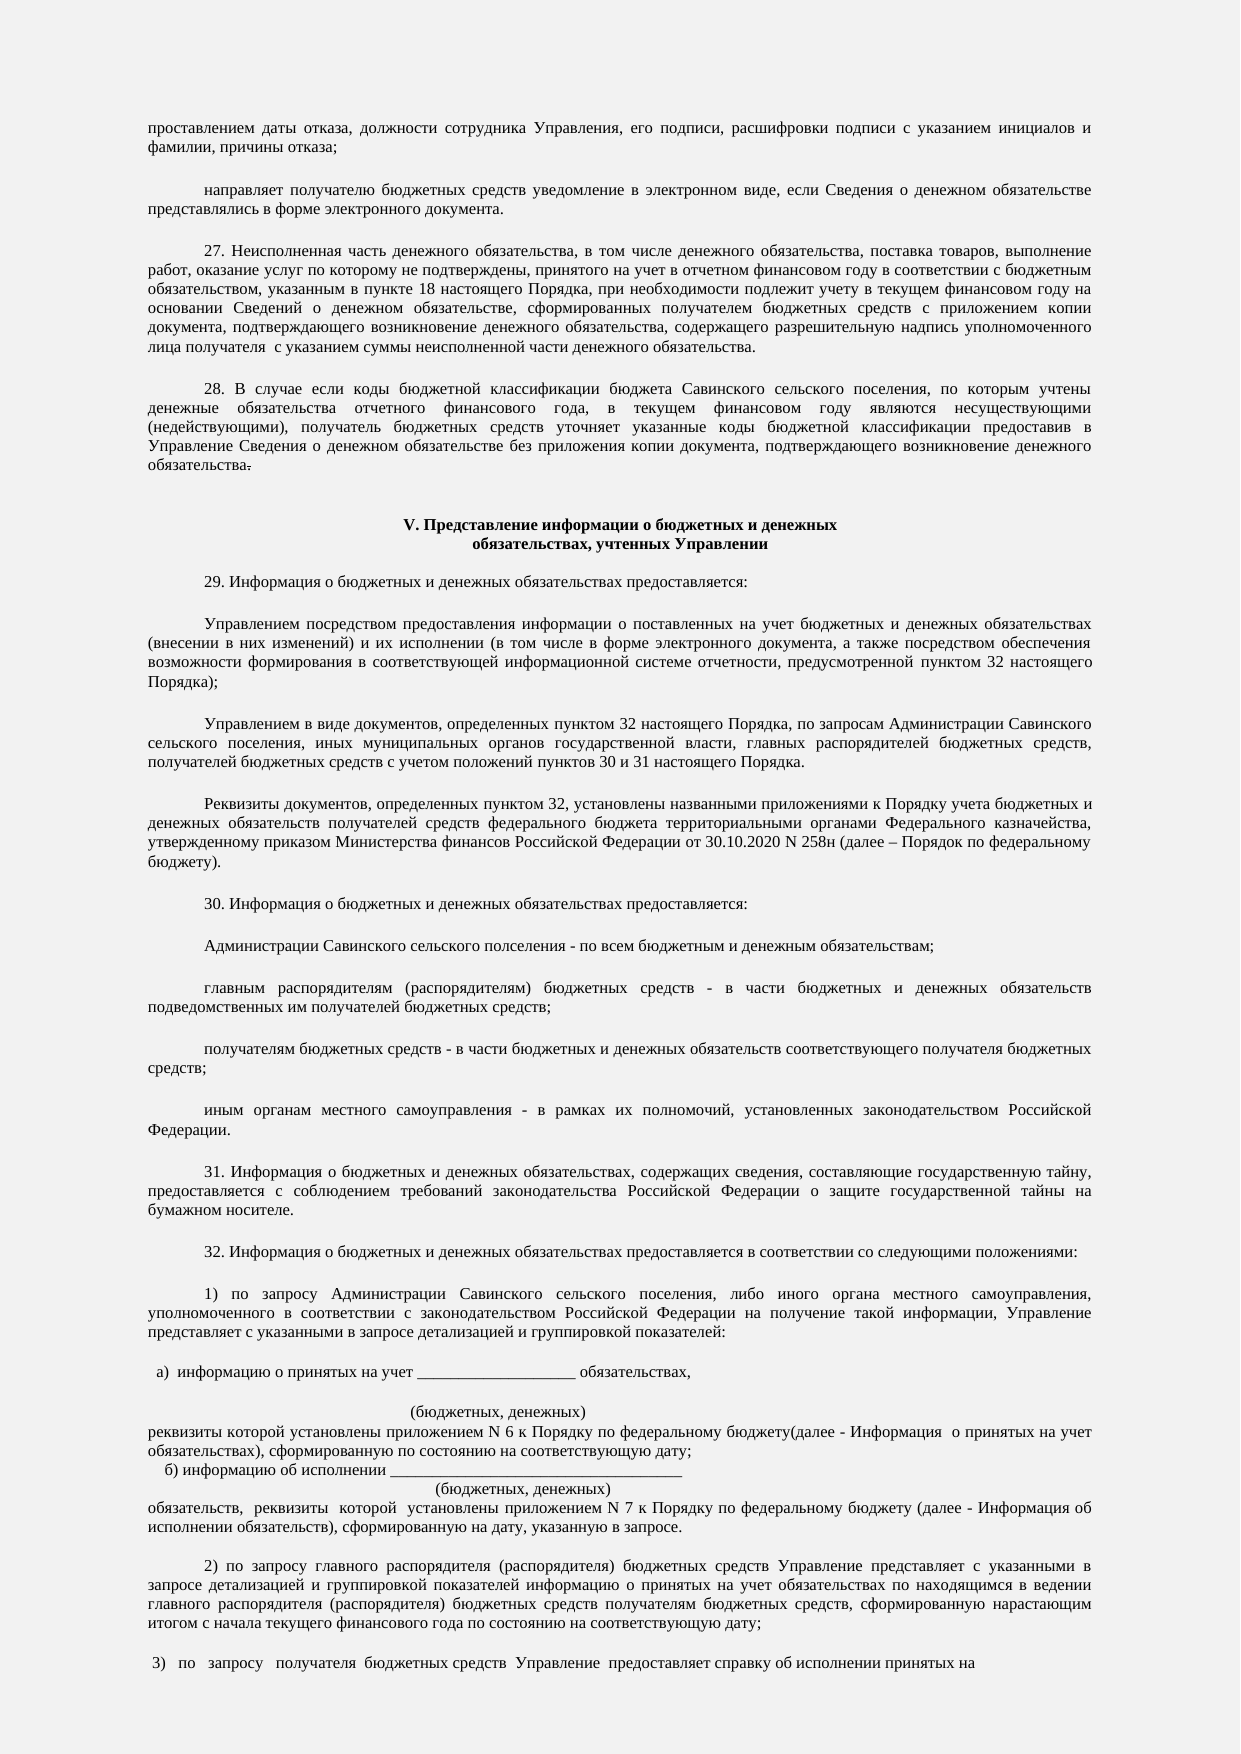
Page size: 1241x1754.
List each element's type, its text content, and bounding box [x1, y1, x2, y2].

text Реквизиты документов, определенных пунктом 32, установлены названными приложениями к Порядку учета бюджетных и денежных обязательств получателей средств федерального бюджета территориальными органами Федерального казначейства, утвержденному приказом Министерства финансов Российской Федерации от 30.10.2020 N 258н (далее – Порядок по федеральному бюджету). [148, 794, 1092, 871]
text получателям бюджетных средств - в части бюджетных и денежных обязательств соответствующего получателя бюджетных средств; [148, 1039, 1092, 1077]
text 27. Неисполненная часть денежного обязательства, в том числе денежного обязательства, поставка товаров, выполнение работ, оказание услуг по которому не подтверждены, принятого на учет в отчетном финансовом году в соответствии с бюджетным обязательством, указанным в пункте 18 настоящего Порядка, при необходимости подлежит учету в текущем финансовом году на основании Сведений о денежном обязательстве, сформированных получателем бюджетных средств с приложением копии документа, подтверждающего возникновение денежного обязательства, содержащего разрешительную надпись уполномоченного лица получателя с указанием суммы неисполненной части денежного обязательства. [148, 241, 1092, 356]
text 28. В случае если коды бюджетной классификации бюджета Савинского сельского поселения, по которым учтены денежные обязательства отчетного финансового года, в текущем финансовом году являются несуществующими (недействующими), получатель бюджетных средств уточняет указанные коды бюджетной классификации предоставив в Управление Сведения о денежном обязательстве без приложения копии документа, подтверждающего возникновение денежного обязательства. [148, 378, 1092, 474]
text 31. Информация о бюджетных и денежных обязательствах, содержащих сведения, составляющие государственную тайну, предоставляется с соблюдением требований законодательства Российской Федерации о защите государственной тайны на бумажном носителе. [148, 1161, 1092, 1219]
text 30. Информация о бюджетных и денежных обязательствах предоставляется: [148, 893, 1092, 913]
title обязательствах, учтенных Управлении [148, 533, 1092, 553]
text 1) по запросу Администрации Савинского сельского поселения, либо иного органа местного самоуправления, уполномоченного в соответствии с законодательством Российской Федерации на получение такой информации, Управление представляет с указанными в запросе детализацией и группировкой показателей: [148, 1284, 1092, 1341]
text реквизиты которой установлены приложением N 6 к Порядку по федеральному бюджету(далее - Информация о принятых на учет обязательствах), сформированную по состоянию на соответствующую дату; [148, 1421, 1092, 1460]
text 3) по запросу получателя бюджетных средств Управление предоставляет справку об исполнении принятых на [148, 1653, 1092, 1672]
text (бюджетных, денежных) [148, 1479, 1092, 1498]
text 2) по запросу главного распорядителя (распорядителя) бюджетных средств Управление представляет с указанными в запросе детализацией и группировкой показателей информацию о принятых на учет обязательствах по находящимся в ведении главного распорядителя (распорядителя) бюджетных средств получателям бюджетных средств, сформированную нарастающим итогом с начала текущего финансового года по состоянию на соответствующую дату; [148, 1555, 1092, 1632]
text направляет получателю бюджетных средств уведомление в электронном виде, если Сведения о денежном обязательстве представлялись в форме электронного документа. [148, 179, 1092, 218]
text 32. Информация о бюджетных и денежных обязательствах предоставляется в соответствии со следующими положениями: [148, 1242, 1092, 1261]
text обязательств, реквизиты которой установлены приложением N 7 к Порядку по федеральному бюджету (далее - Информация об исполнении обязательств), сформированную на дату, указанную в запросе. [148, 1498, 1092, 1536]
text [148, 118, 1092, 156]
text главным распорядителям (распорядителям) бюджетных средств - в части бюджетных и денежных обязательств подведомственных им получателей бюджетных средств; [148, 978, 1092, 1016]
text Администрации Савинского сельского полселения - по всем бюджетным и денежным обязательствам; [148, 936, 1092, 955]
text иным органам местного самоуправления - в рамках их полномочий, установленных законодательством Российской Федерации. [148, 1100, 1092, 1138]
text 29. Информация о бюджетных и денежных обязательствах предоставляется: [148, 572, 1092, 591]
text Управлением в виде документов, определенных пунктом 32 настоящего Порядка, по запросам Администрации Савинского сельского поселения, иных муниципальных органов государственной власти, главных распорядителей бюджетных средств, получателей бюджетных средств с учетом положений пунктов 30 и 31 настоящего Порядка. [148, 713, 1092, 771]
text а) информацию о принятых на учет ___________________ обязательствах, [148, 1362, 1092, 1381]
text (бюджетных, денежных) [148, 1402, 1092, 1421]
text б) информацию об исполнении ___________________________________ [148, 1460, 1092, 1479]
text Управлением посредством предоставления информации о поставленных на учет бюджетных и денежных обязательствах (внесении в них изменений) и их исполнении (в том числе в форме электронного документа, а также посредством обеспечения возможности формирования в соответствующей информационной системе отчетности, предусмотренной пунктом 32 настоящего Порядка); [148, 614, 1092, 691]
title V. Представление информации о бюджетных и денежных [148, 514, 1092, 533]
